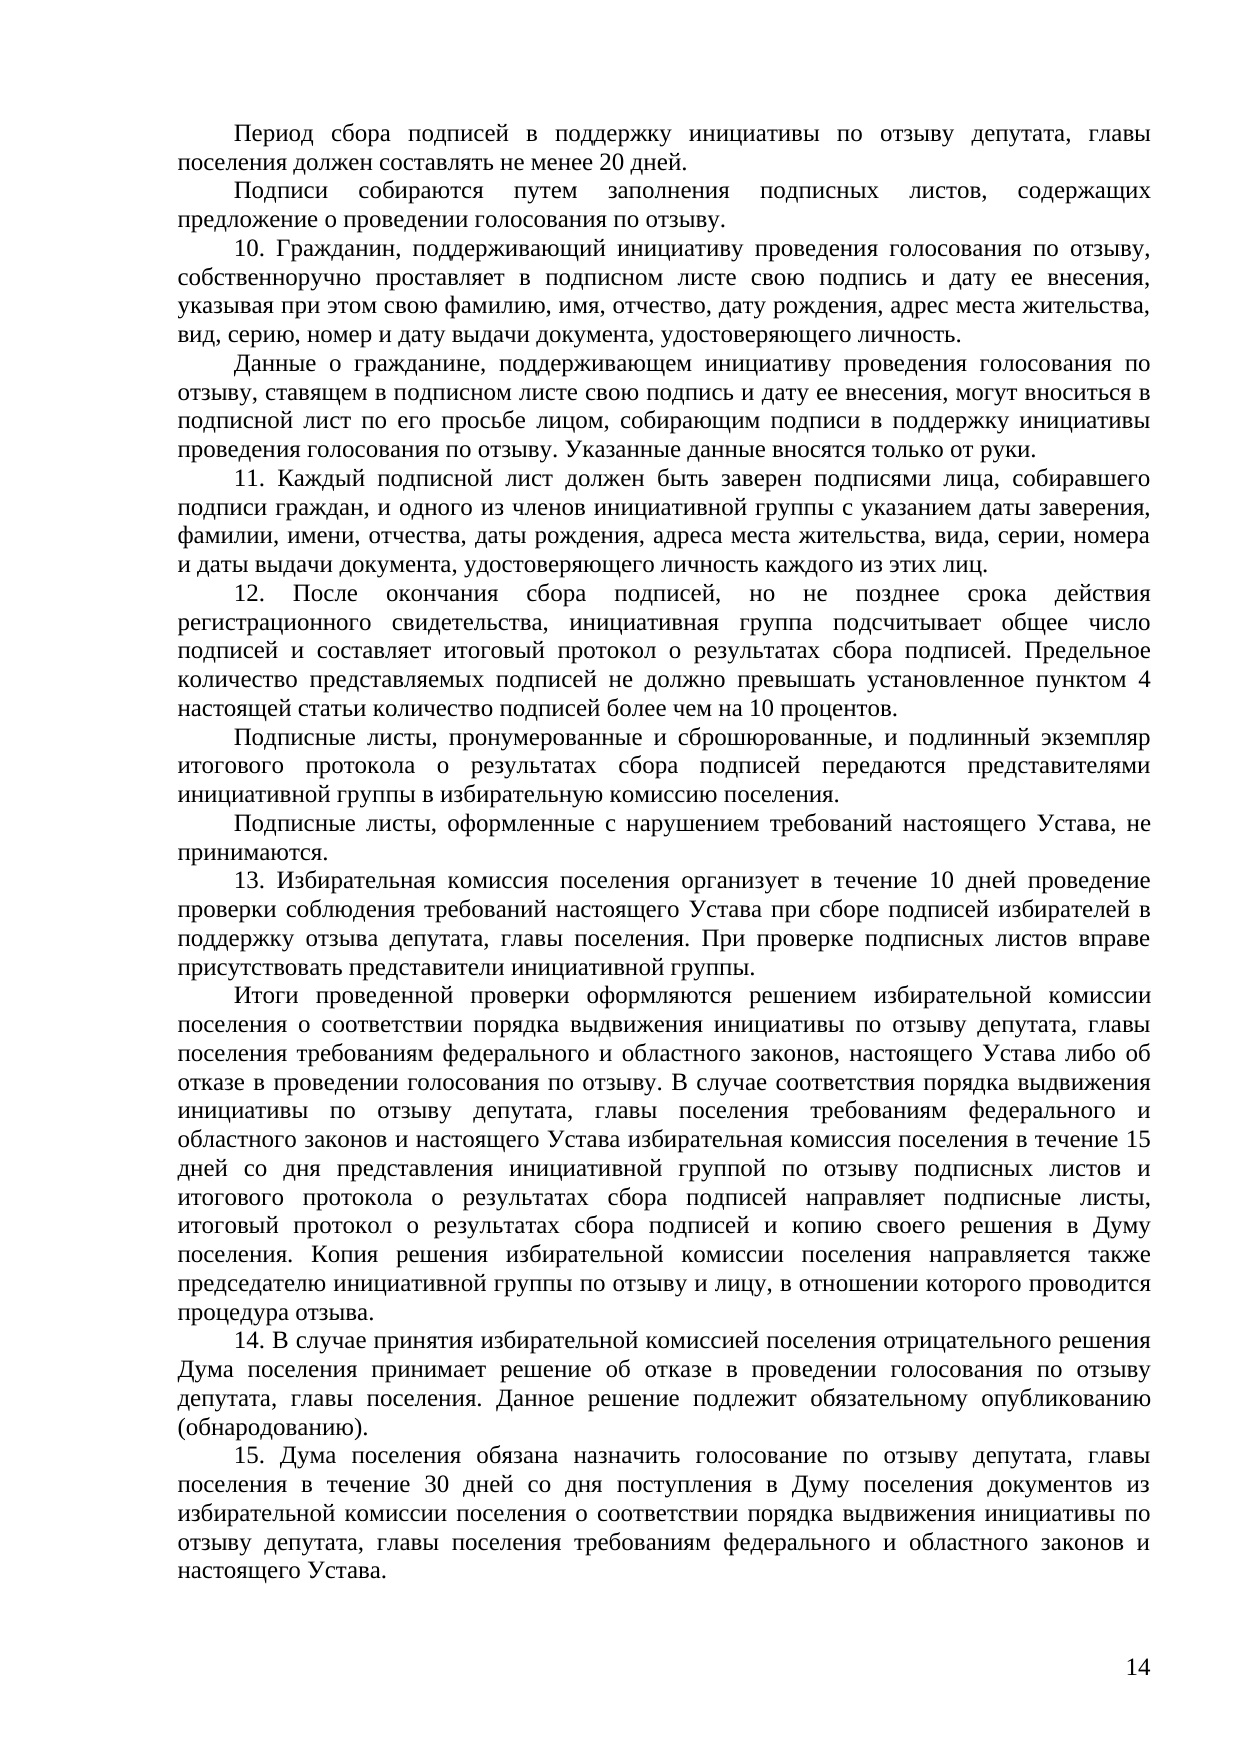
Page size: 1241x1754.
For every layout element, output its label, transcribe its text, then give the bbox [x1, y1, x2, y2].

text Подписи собираются путем заполнения подписных листов, содержащих предложение о проведении голосования по отзыву. [177, 176, 1152, 233]
text Итоги проведенной проверки оформляются решением избирательной комиссии поселения о соответствии порядка выдвижения инициативы по отзыву депутата, главы поселения требованиям федерального и областного законов, настоящего Устава либо об отказе в проведении голосования по отзыву. В случае соответствия порядка выдвижения инициативы по отзыву депутата, главы поселения требованиям федерального и областного законов и настоящего Устава избирательная комиссия поселения в течение 15 дней со дня представления инициативной группой по отзыву подписных листов и итогового протокола о результатах сбора подписей направляет подписные листы, итоговый протокол о результатах сбора подписей и копию своего решения в Думу поселения. Копия решения избирательной комиссии поселения направляется также председателю инициативной группы по отзыву и лицу, в отношении которого проводится процедура отзыва. [177, 981, 1152, 1326]
text Подписные листы, оформленные с нарушением требований настоящего Устава, не принимаются. [177, 808, 1152, 866]
text Период сбора подписей в поддержку инициативы по отзыву депутата, главы поселения должен составлять не менее 20 дней. [177, 118, 1152, 176]
text 11. Каждый подписной лист должен быть заверен подписями лица, собиравшего подписи граждан, и одного из членов инициативной группы с указанием даты заверения, фамилии, имени, отчества, даты рождения, адреса места жительства, вида, серии, номера и даты выдачи документа, удостоверяющего личность каждого из этих лиц. [177, 463, 1152, 578]
text 15. Дума поселения обязана назначить голосование по отзыву депутата, главы поселения в течение 30 дней со дня поступления в Думу поселения документов из избирательной комиссии поселения о соответствии порядка выдвижения инициативы по отзыву депутата, главы поселения требованиям федерального и областного законов и настоящего Устава. [177, 1441, 1152, 1584]
text 10. Гражданин, поддерживающий инициативу проведения голосования по отзыву, собственноручно проставляет в подписном листе свою подпись и дату ее внесения, указывая при этом свою фамилию, имя, отчество, дату рождения, адрес места жительства, вид, серию, номер и дату выдачи документа, удостоверяющего личность. [177, 233, 1152, 348]
text 13. Избирательная комиссия поселения организует в течение 10 дней проведение проверки соблюдения требований настоящего Устава при сборе подписей избирателей в поддержку отзыва депутата, главы поселения. При проверке подписных листов вправе присутствовать представители инициативной группы. [177, 866, 1152, 981]
text Данные о гражданине, поддерживающем инициативу проведения голосования по отзыву, ставящем в подписном листе свою подпись и дату ее внесения, могут вноситься в подписной лист по его просьбе лицом, собирающим подписи в поддержку инициативы проведения голосования по отзыву. Указанные данные вносятся только от руки. [177, 348, 1152, 463]
text 12. После окончания сбора подписей, но не позднее срока действия регистрационного свидетельства, инициативная группа подсчитывает общее число подписей и составляет итоговый протокол о результатах сбора подписей. Предельное количество представляемых подписей не должно превышать установленное пунктом 4 настоящей статьи количество подписей более чем на 10 процентов. [177, 578, 1152, 722]
text Подписные листы, пронумерованные и сброшюрованные, и подлинный экземпляр итогового протокола о результатах сбора подписей передаются представителями инициативной группы в избирательную комиссию поселения. [177, 722, 1152, 808]
text 14. В случае принятия избирательной комиссией поселения отрицательного решения Дума поселения принимает решение об отказе в проведении голосования по отзыву депутата, главы поселения. Данное решение подлежит обязательному опубликованию (обнародованию). [177, 1326, 1152, 1441]
